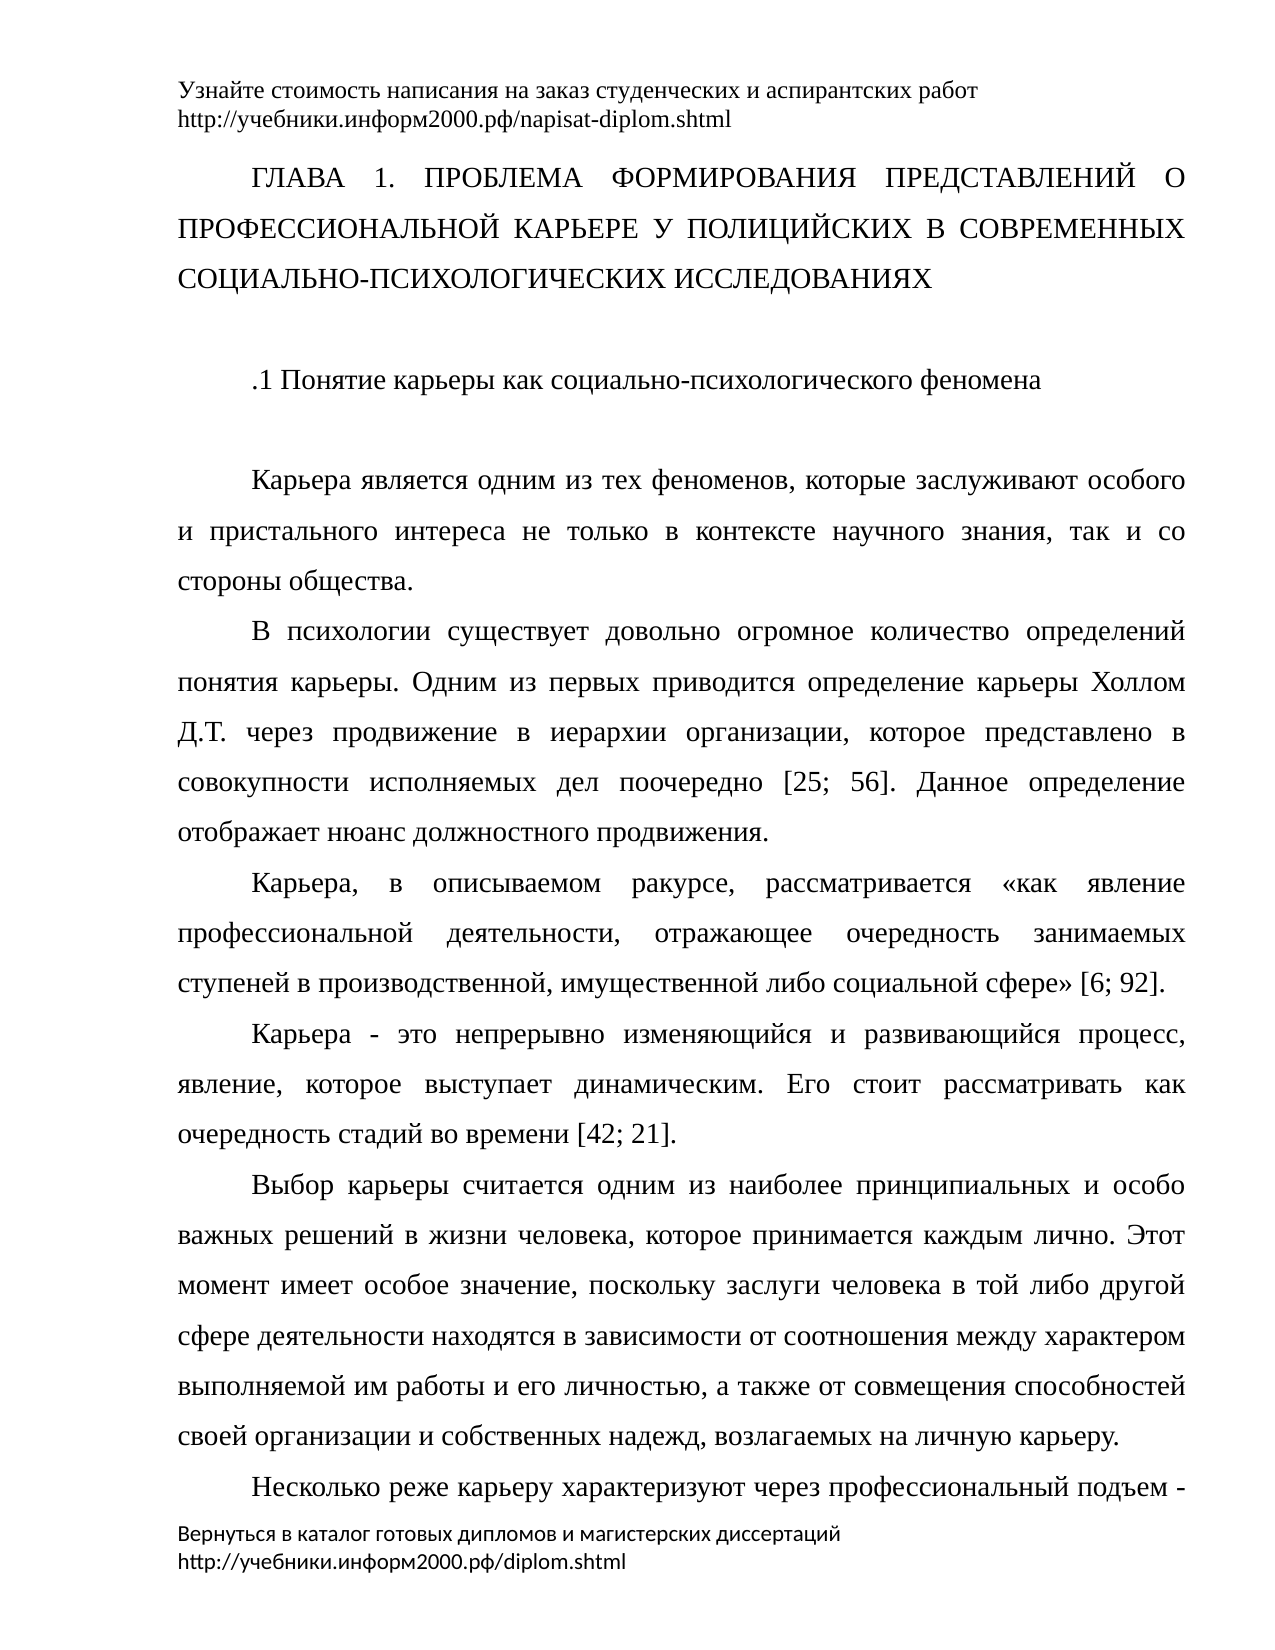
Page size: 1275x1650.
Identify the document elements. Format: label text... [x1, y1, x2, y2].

text Карьера - это непрерывно изменяющийся и развивающийся процесс, явление, которое выступает динамическим. Его стоит рассматривать как очередность стадий во времени [42; 21]. [177, 1016, 1186, 1150]
text Карьера, в описываемом ракурсе, рассматривается «как явление профессиональной деятельности, отражающее очередность занимаемых ступеней в производственной, имущественной либо социальной сфере» [6; 92]. [177, 865, 1186, 999]
text Выбор карьеры считается одним из наиболее принципиальных и особо важных решений в жизни человека, которое принимается каждым лично. Этот момент имеет особое значение, поскольку заслуги человека в той либо другой сфере деятельности находятся в зависимости от соотношения между характером выполняемой им работы и его личностью, а также от совмещения способностей своей организации и собственных надежд, возлагаемых на личную карьеру. [177, 1167, 1186, 1452]
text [177, 1469, 1186, 1502]
text Карьера является одним из тех феноменов, которые заслуживают особого и пристального интереса не только в контексте научного знания, так и со стороны общества. [177, 462, 1186, 597]
text В психологии существует довольно огромное количество определений понятия карьеры. Одним из первых приводится определение карьеры Холлом Д.Т. через продвижение в иерархии организации, которое представлено в совокупности исполняемых дел поочередно [25; 56]. Данное определение отображает нюанс должностного продвижения. [177, 613, 1186, 848]
text .1 Понятие карьеры как социально-психологического феномена [177, 362, 1186, 395]
text ГЛАВА 1. ПРОБЛЕМА ФОРМИРОВАНИЯ ПРЕДСТАВЛЕНИЙ О ПРОФЕССИОНАЛЬНОЙ КАРЬЕРЕ У ПОЛИЦИЙСКИХ В СОВРЕМЕННЫХ СОЦИАЛЬНО-ПСИХОЛОГИЧЕСКИХ ИССЛЕДОВАНИЯХ [177, 161, 1186, 295]
